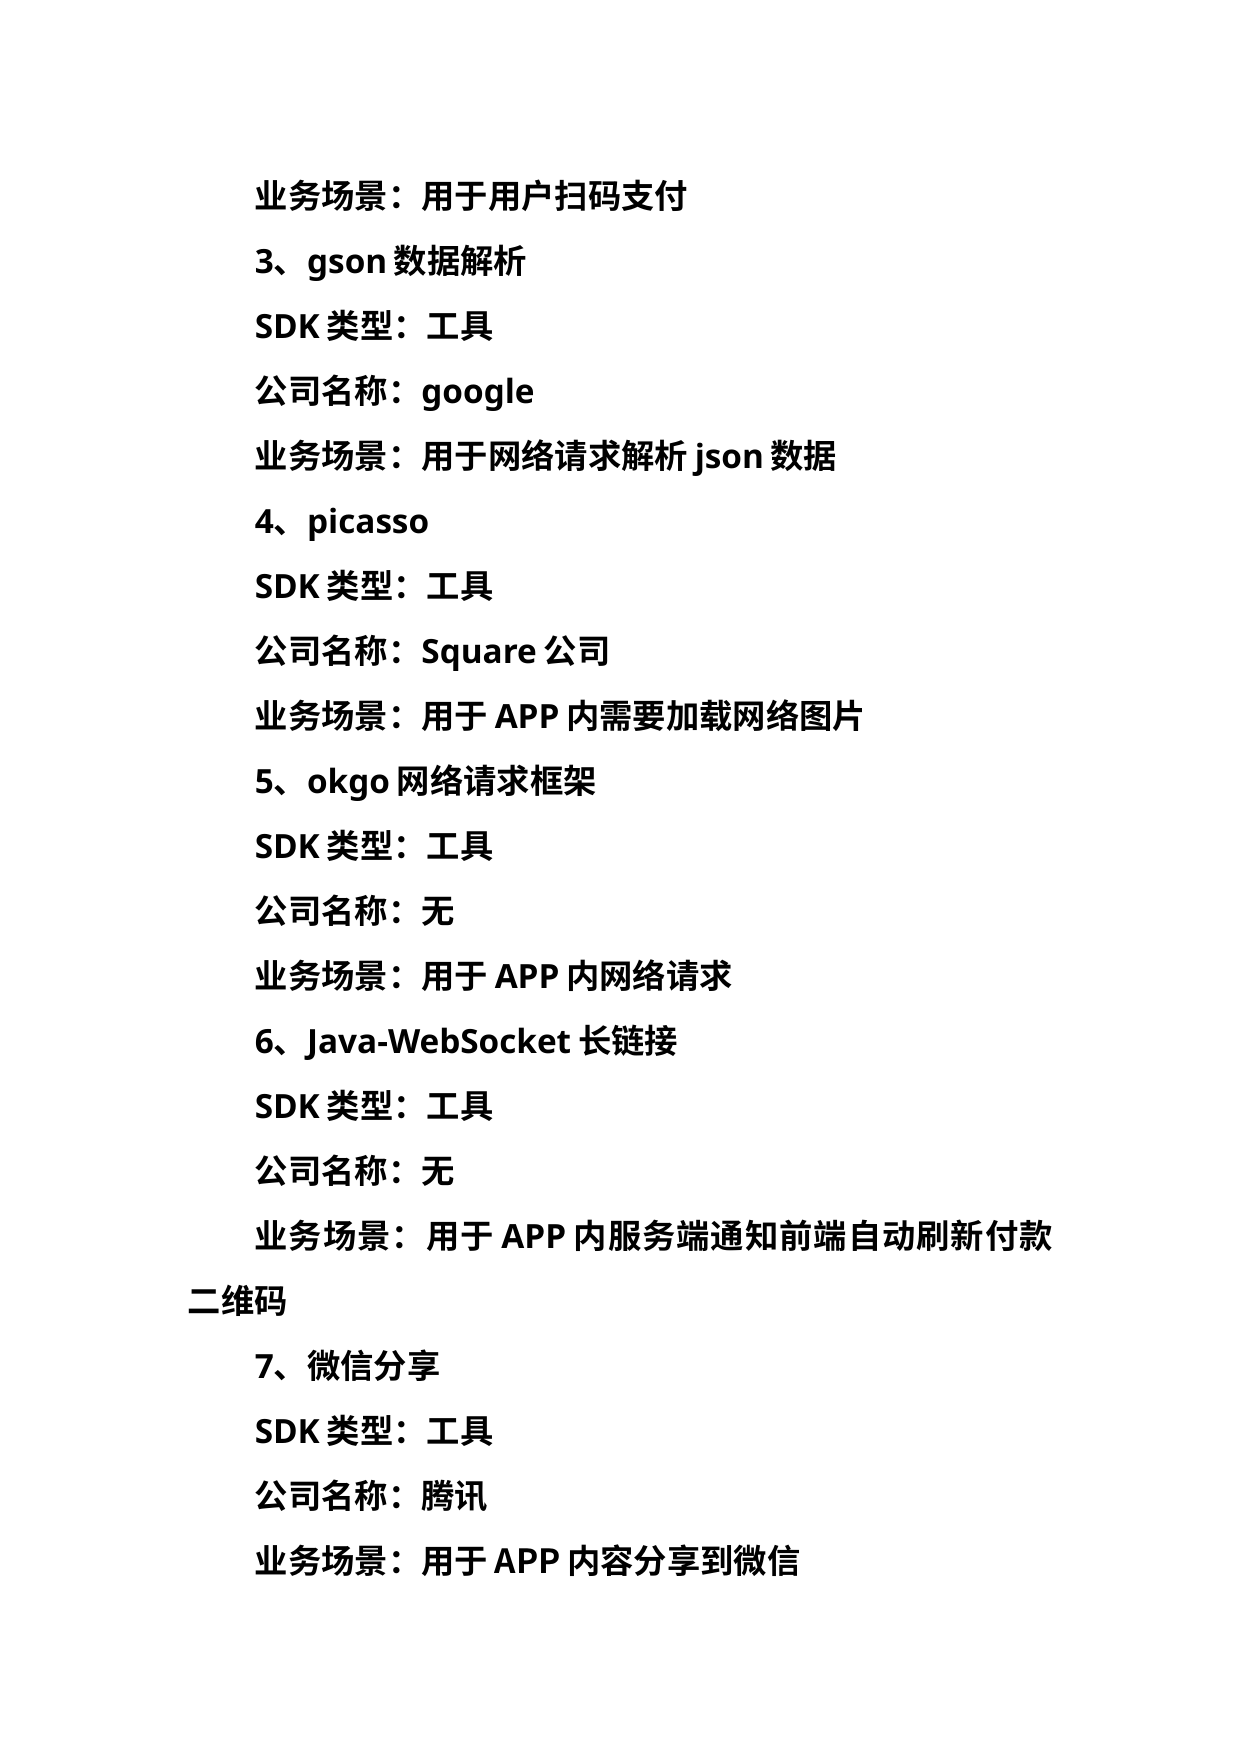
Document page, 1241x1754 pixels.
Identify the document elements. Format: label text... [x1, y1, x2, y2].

text 业务场景：用于网络请求解析json数据 [187, 422, 1053, 487]
text 公司名称：腾讯 [187, 1462, 1053, 1527]
text 4、picasso [187, 487, 1053, 552]
text 6、Java-WebSocket长链接 [187, 1007, 1053, 1072]
text 7、微信分享 [187, 1332, 1053, 1397]
text SDK类型：工具 [187, 812, 1053, 877]
text 业务场景：用于用户扫码支付 [187, 162, 1053, 227]
text SDK类型：工具 [187, 292, 1053, 357]
text SDK类型：工具 [187, 1072, 1053, 1137]
text 业务场景：用于APP内容分享到微信 [187, 1527, 1053, 1592]
text 业务场景：用于APP内服务端通知前端自动刷新付款二维码 [187, 1202, 1053, 1332]
text 公司名称：google [187, 357, 1053, 422]
text 5、okgo网络请求框架 [187, 747, 1053, 812]
text 公司名称：Square公司 [187, 617, 1053, 682]
text 业务场景：用于APP内网络请求 [187, 942, 1053, 1007]
text 公司名称：无 [187, 877, 1053, 942]
text SDK类型：工具 [187, 1397, 1053, 1462]
text 业务场景：用于APP内需要加载网络图片 [187, 682, 1053, 747]
text SDK类型：工具 [187, 552, 1053, 617]
text 公司名称：无 [187, 1137, 1053, 1202]
text 3、gson数据解析 [187, 227, 1053, 292]
